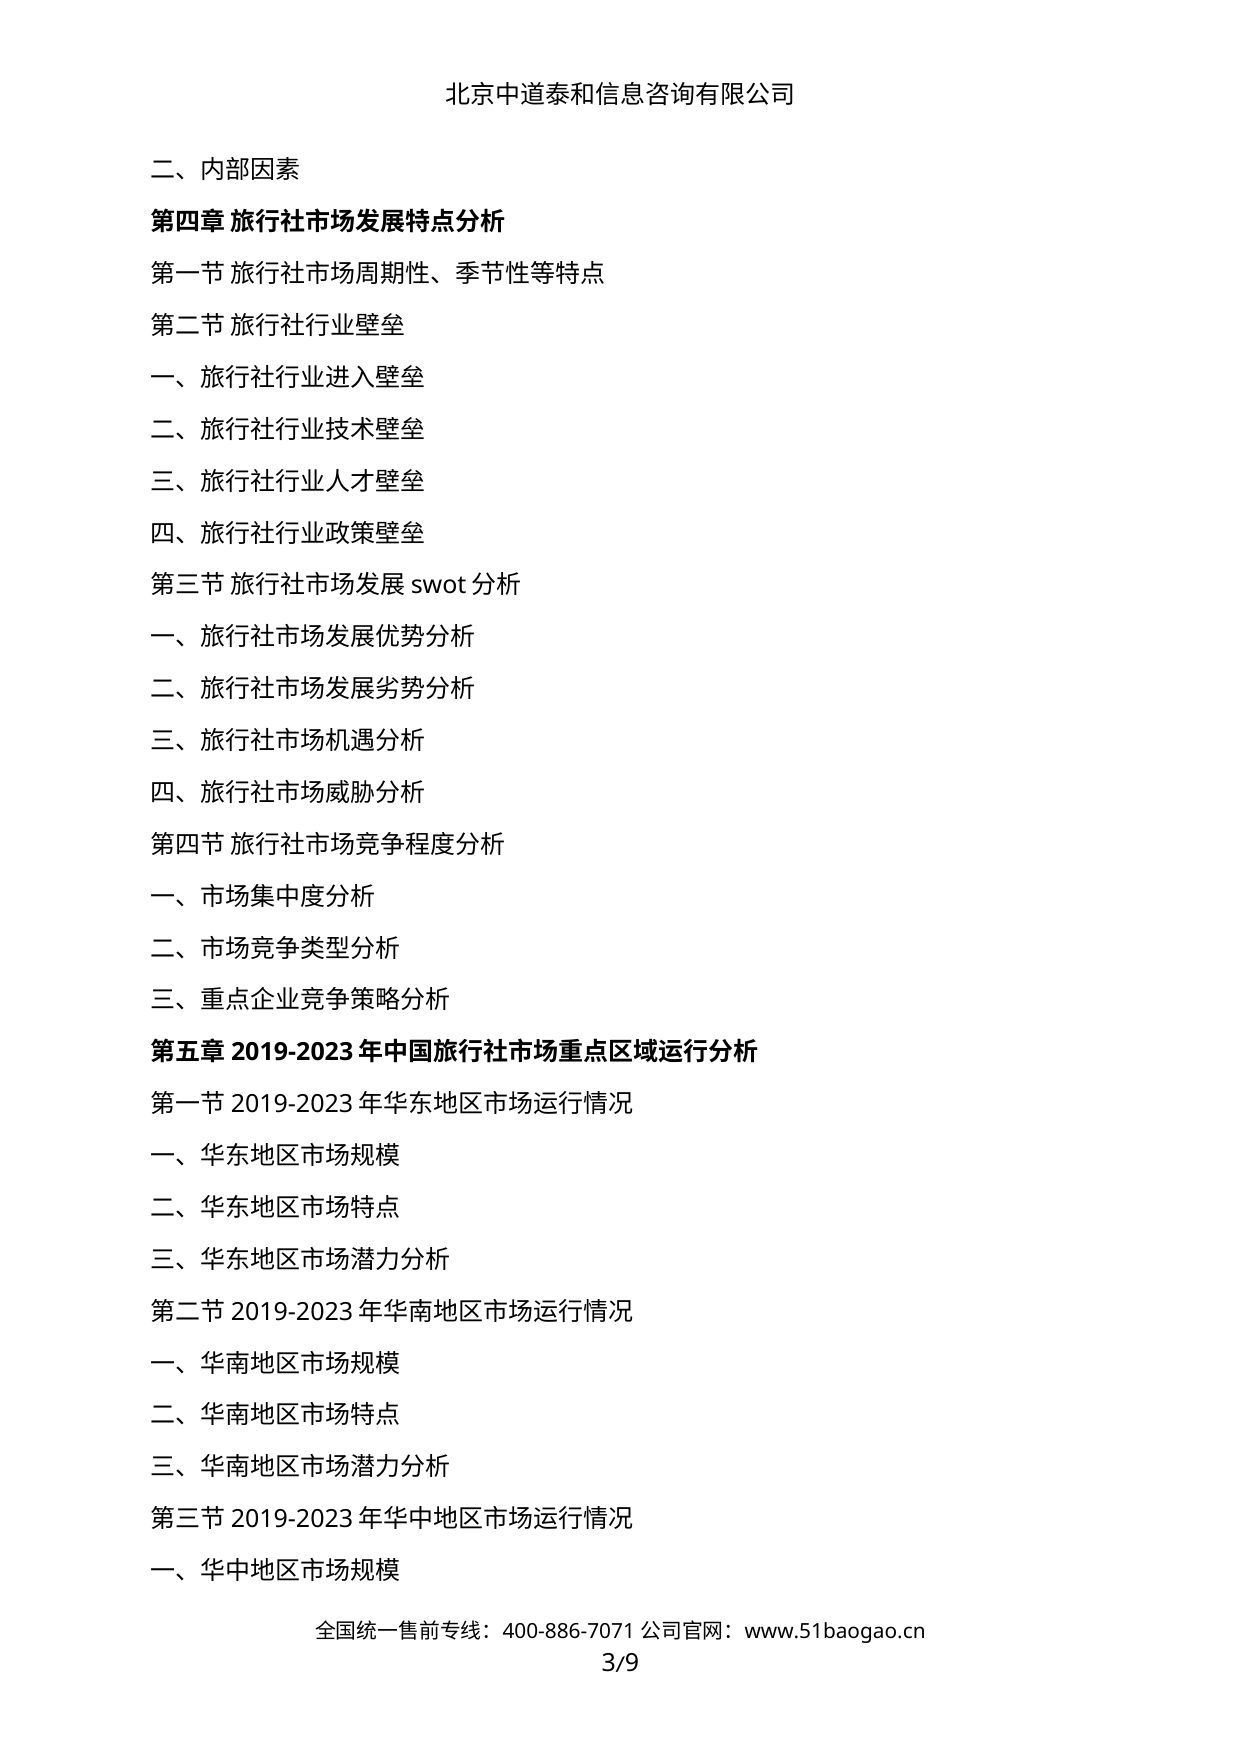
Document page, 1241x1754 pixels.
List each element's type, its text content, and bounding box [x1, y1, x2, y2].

text 一、市场集中度分析 [150, 876, 1090, 912]
text 三、重点企业竞争策略分析 [150, 980, 1090, 1016]
text 二、华东地区市场特点 [150, 1187, 1090, 1224]
text 第一节 2019-2023年华东地区市场运行情况 [150, 1084, 1090, 1120]
text 二、华南地区市场特点 [150, 1395, 1090, 1431]
text 二、旅行社行业技术壁垒 [150, 409, 1090, 446]
text 一、华东地区市场规模 [150, 1136, 1090, 1172]
text 第二节 2019-2023年华南地区市场运行情况 [150, 1291, 1090, 1327]
text 二、市场竞争类型分析 [150, 928, 1090, 964]
text 三、旅行社市场机遇分析 [150, 721, 1090, 757]
text 二、内部因素 [150, 150, 1090, 186]
text 第三节 2019-2023年华中地区市场运行情况 [150, 1499, 1090, 1535]
text 一、华中地区市场规模 [150, 1551, 1090, 1587]
text 三、华南地区市场潜力分析 [150, 1447, 1090, 1483]
text 二、旅行社市场发展劣势分析 [150, 669, 1090, 705]
text 第三节 旅行社市场发展swot分析 [150, 565, 1090, 601]
text 第四章 旅行社市场发展特点分析 [150, 202, 1090, 238]
text 四、旅行社行业政策壁垒 [150, 513, 1090, 549]
text 一、华南地区市场规模 [150, 1343, 1090, 1379]
text 第二节 旅行社行业壁垒 [150, 306, 1090, 342]
text 三、旅行社行业人才壁垒 [150, 461, 1090, 497]
text 三、华东地区市场潜力分析 [150, 1239, 1090, 1276]
text 第四节 旅行社市场竞争程度分析 [150, 824, 1090, 861]
text 第五章 2019-2023年中国旅行社市场重点区域运行分析 [150, 1032, 1090, 1068]
text 一、旅行社行业进入壁垒 [150, 357, 1090, 394]
text 四、旅行社市场威胁分析 [150, 772, 1090, 809]
text 一、旅行社市场发展优势分析 [150, 617, 1090, 653]
text 第一节 旅行社市场周期性、季节性等特点 [150, 254, 1090, 290]
